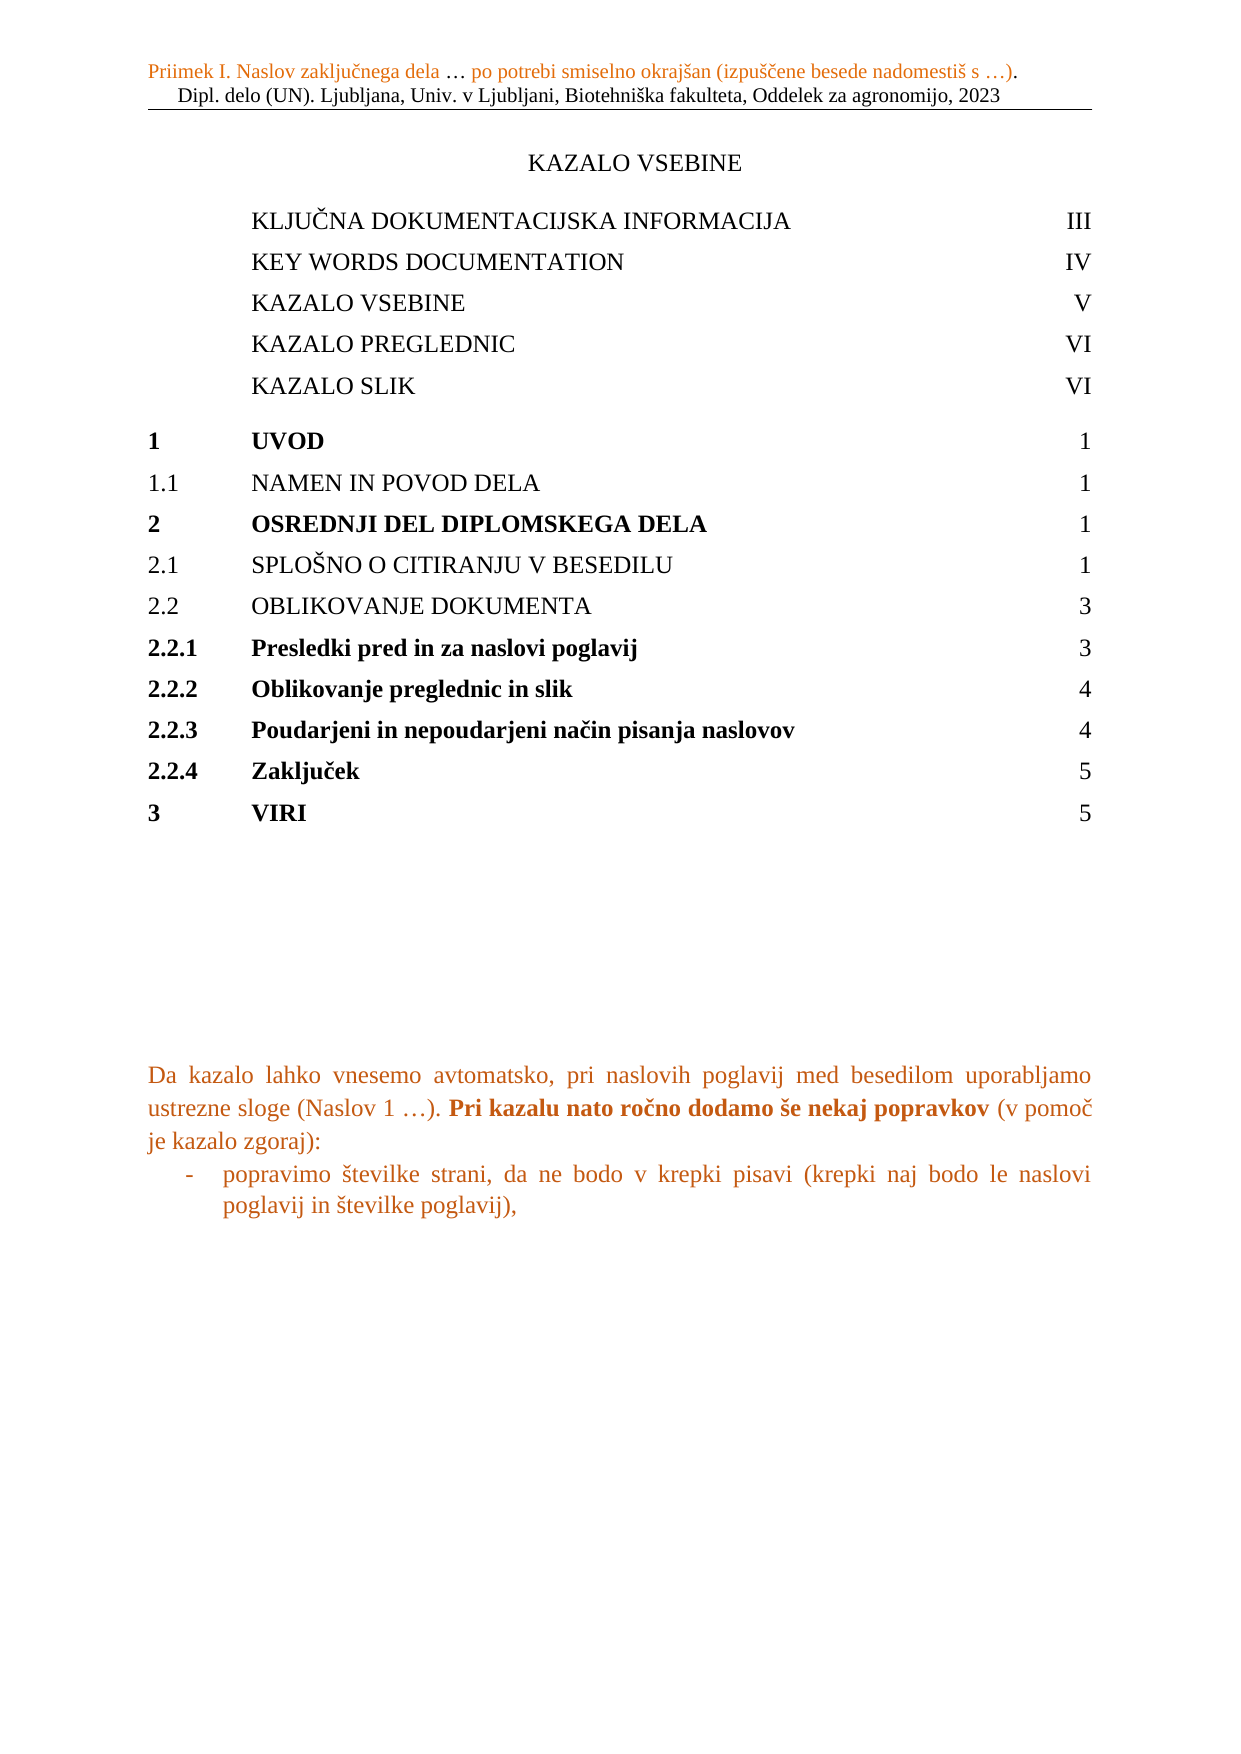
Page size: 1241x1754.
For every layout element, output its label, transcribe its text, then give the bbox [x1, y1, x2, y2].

text 2.2.1 Presledki pred in za naslovi poglavij 3 [148, 633, 1092, 661]
list popravimo številke strani, da ne bodo v krepki pisavi (krepki naj bodo le naslovi poglavij in številke poglavij), [185, 1159, 1092, 1219]
text Da kazalo lahko vnesemo avtomatsko, pri naslovih poglavij med besedilom uporabljamo ustrezne sloge (Naslov 1 …). Pri kazalu nato ročno dodamo še nekaj popravkov (v pomoč je kazalo zgoraj): [148, 1060, 1092, 1155]
text 2.2.4 Zaključek 5 [148, 756, 1092, 785]
text 2 OSREDNJI DEL DIPLOMSKEGA DELA 1 [148, 509, 1092, 538]
text KAZALO VSEBINE V [251, 288, 1092, 317]
text KAZALO PREGLEDNIC VI [251, 329, 1092, 358]
text KAZALO VSEBINE [148, 148, 1092, 176]
text KAZALO SLIK VI [251, 371, 1092, 399]
text 2.2 OBLIKOVANJE DOKUMENTA 3 [148, 591, 1092, 620]
text 2.1 SPLOŠNO O CITIRANJU V BESEDILU 1 [148, 550, 1092, 579]
text KLJUČNA DOKUMENTACIJSKA INFORMACIJA III [251, 206, 1092, 234]
text 2.2.2 Oblikovanje preglednic in slik 4 [148, 674, 1092, 703]
text 3 VIRI 5 [148, 798, 1092, 826]
text 2.2.3 Poudarjeni in nepoudarjeni način pisanja naslovov 4 [148, 715, 1092, 744]
text 1.1 NAMEN IN POVOD DELA 1 [148, 468, 1092, 496]
text KEY WORDS DOCUMENTATION IV [251, 247, 1092, 276]
text 1 UVOD 1 [148, 426, 1092, 455]
